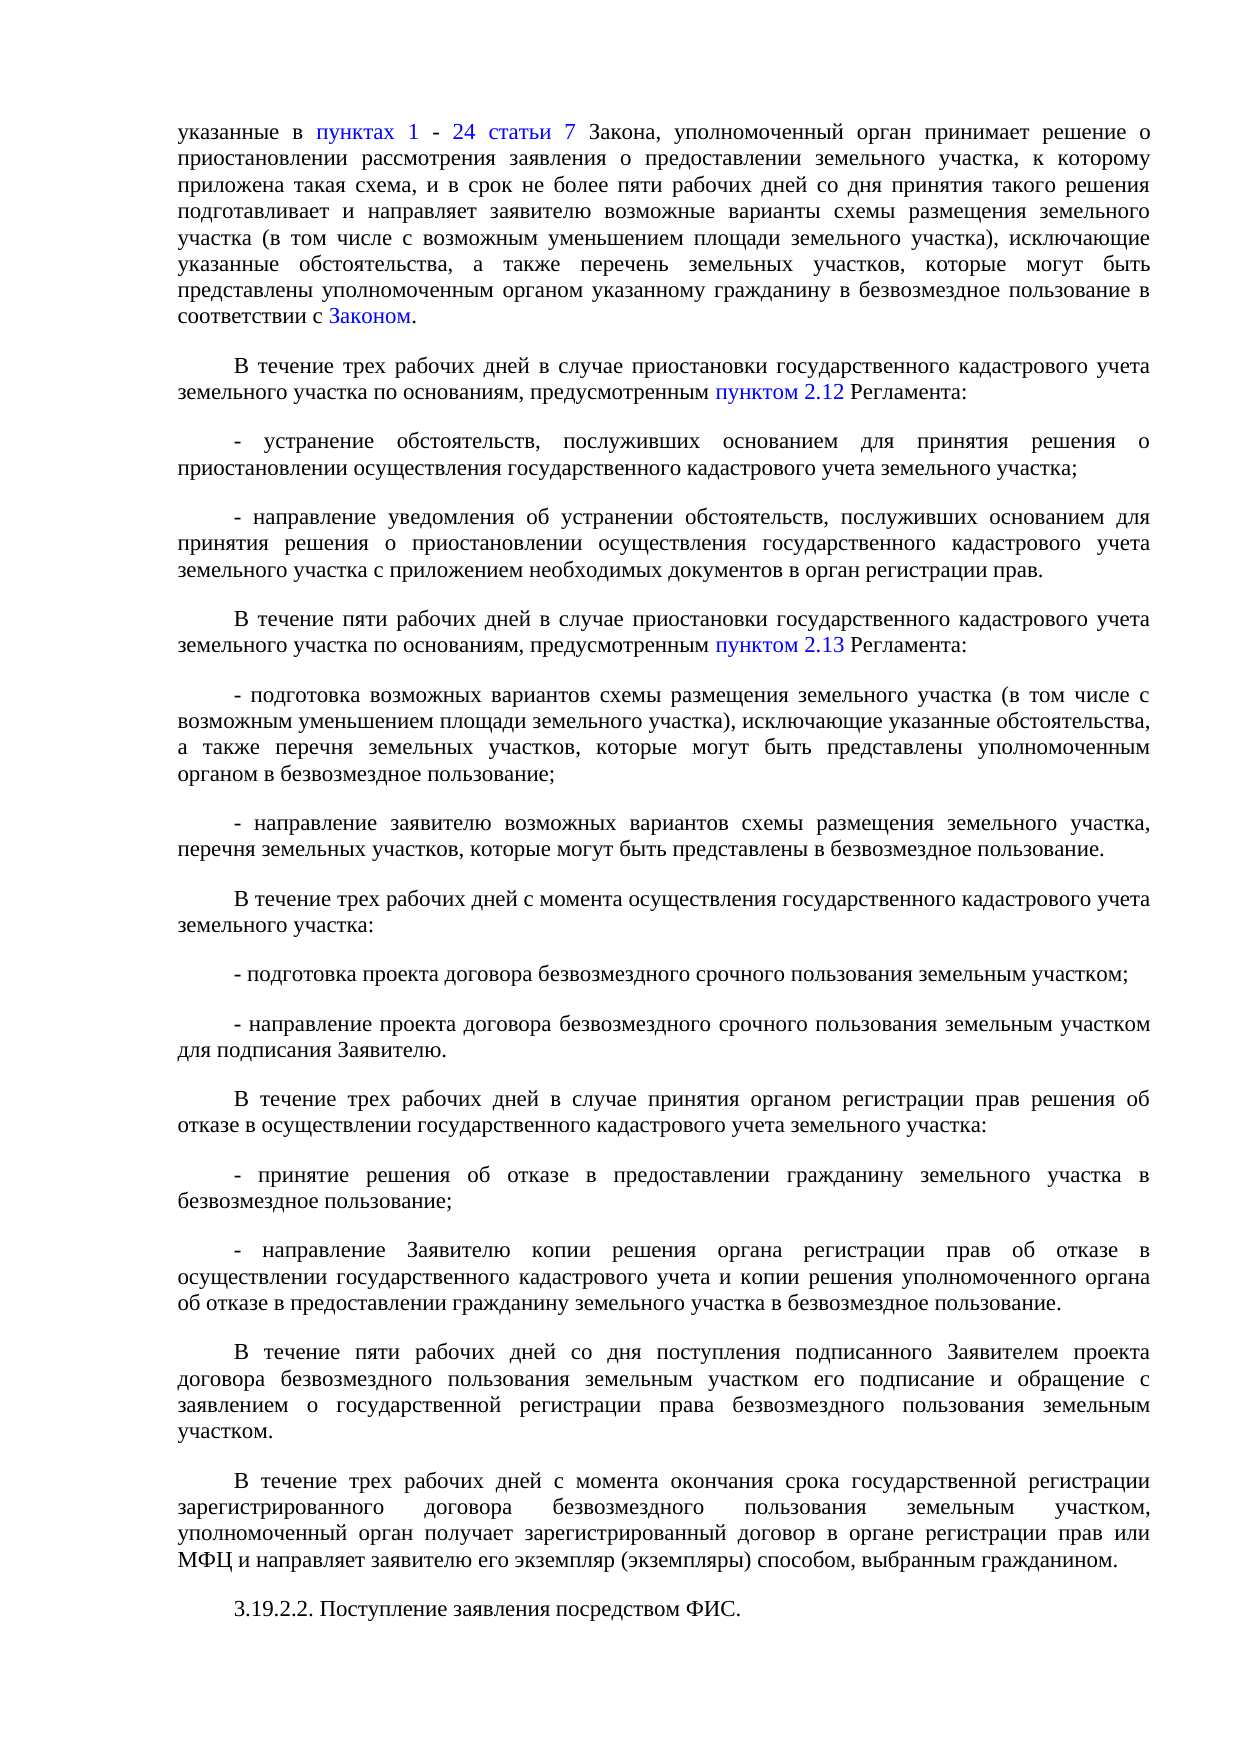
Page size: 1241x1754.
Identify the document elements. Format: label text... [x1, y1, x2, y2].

text В течение трех рабочих дней в случае принятия органом регистрации прав решения об отказе в осуществлении государственного кадастрового учета земельного участка: [177, 1085, 1152, 1138]
text - подготовка проекта договора безвозмездного срочного пользования земельным участком; [177, 960, 1152, 987]
text - направление Заявителю копии решения органа регистрации прав об отказе в осуществлении государственного кадастрового учета и копии решения уполномоченного органа об отказе в предоставлении гражданину земельного участка в безвозмездное пользование. [177, 1236, 1152, 1316]
text - направление заявителю возможных вариантов схемы размещения земельного участка, перечня земельных участков, которые могут быть представлены в безвозмездное пользование. [177, 809, 1152, 862]
text В течение трех рабочих дней в случае приостановки государственного кадастрового учета земельного участка по основаниям, предусмотренным пунктом 2.12 Регламента: [177, 352, 1152, 404]
text В течение пяти рабочих дней со дня поступления подписанного Заявителем проекта договора безвозмездного пользования земельным участком его подписание и обращение с заявлением о государственной регистрации права безвозмездного пользования земельным участком. [177, 1338, 1152, 1444]
text В течение трех рабочих дней с момента окончания срока государственной регистрации зарегистрированного договора безвозмездного пользования земельным участком, уполномоченный орган получает зарегистрированный договор в органе регистрации прав или МФЦ и направляет заявителю его экземпляр (экземпляры) способом, выбранным гражданином. [177, 1467, 1152, 1572]
text - устранение обстоятельств, послуживших основанием для принятия решения о приостановлении осуществления государственного кадастрового учета земельного участка; [177, 427, 1152, 480]
text - подготовка возможных вариантов схемы размещения земельного участка (в том числе с возможным уменьшением площади земельного участка), исключающие указанные обстоятельства, а также перечня земельных участков, которые могут быть представлены уполномоченным органом в безвозмездное пользование; [177, 681, 1152, 786]
text В течение трех рабочих дней с момента осуществления государственного кадастрового учета земельного участка: [177, 885, 1152, 937]
text - принятие решения об отказе в предоставлении гражданину земельного участка в безвозмездное пользование; [177, 1161, 1152, 1213]
text - направление уведомления об устранении обстоятельств, послуживших основанием для принятия решения о приостановлении осуществления государственного кадастрового учета земельного участка с приложением необходимых документов в орган регистрации прав. [177, 503, 1152, 582]
text - направление проекта договора безвозмездного срочного пользования земельным участком для подписания Заявителю. [177, 1009, 1152, 1062]
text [177, 118, 1152, 329]
text 3.19.2.2. Поступление заявления посредством ФИС. [177, 1595, 1152, 1621]
text В течение пяти рабочих дней в случае приостановки государственного кадастрового учета земельного участка по основаниям, предусмотренным пунктом 2.13 Регламента: [177, 605, 1152, 658]
